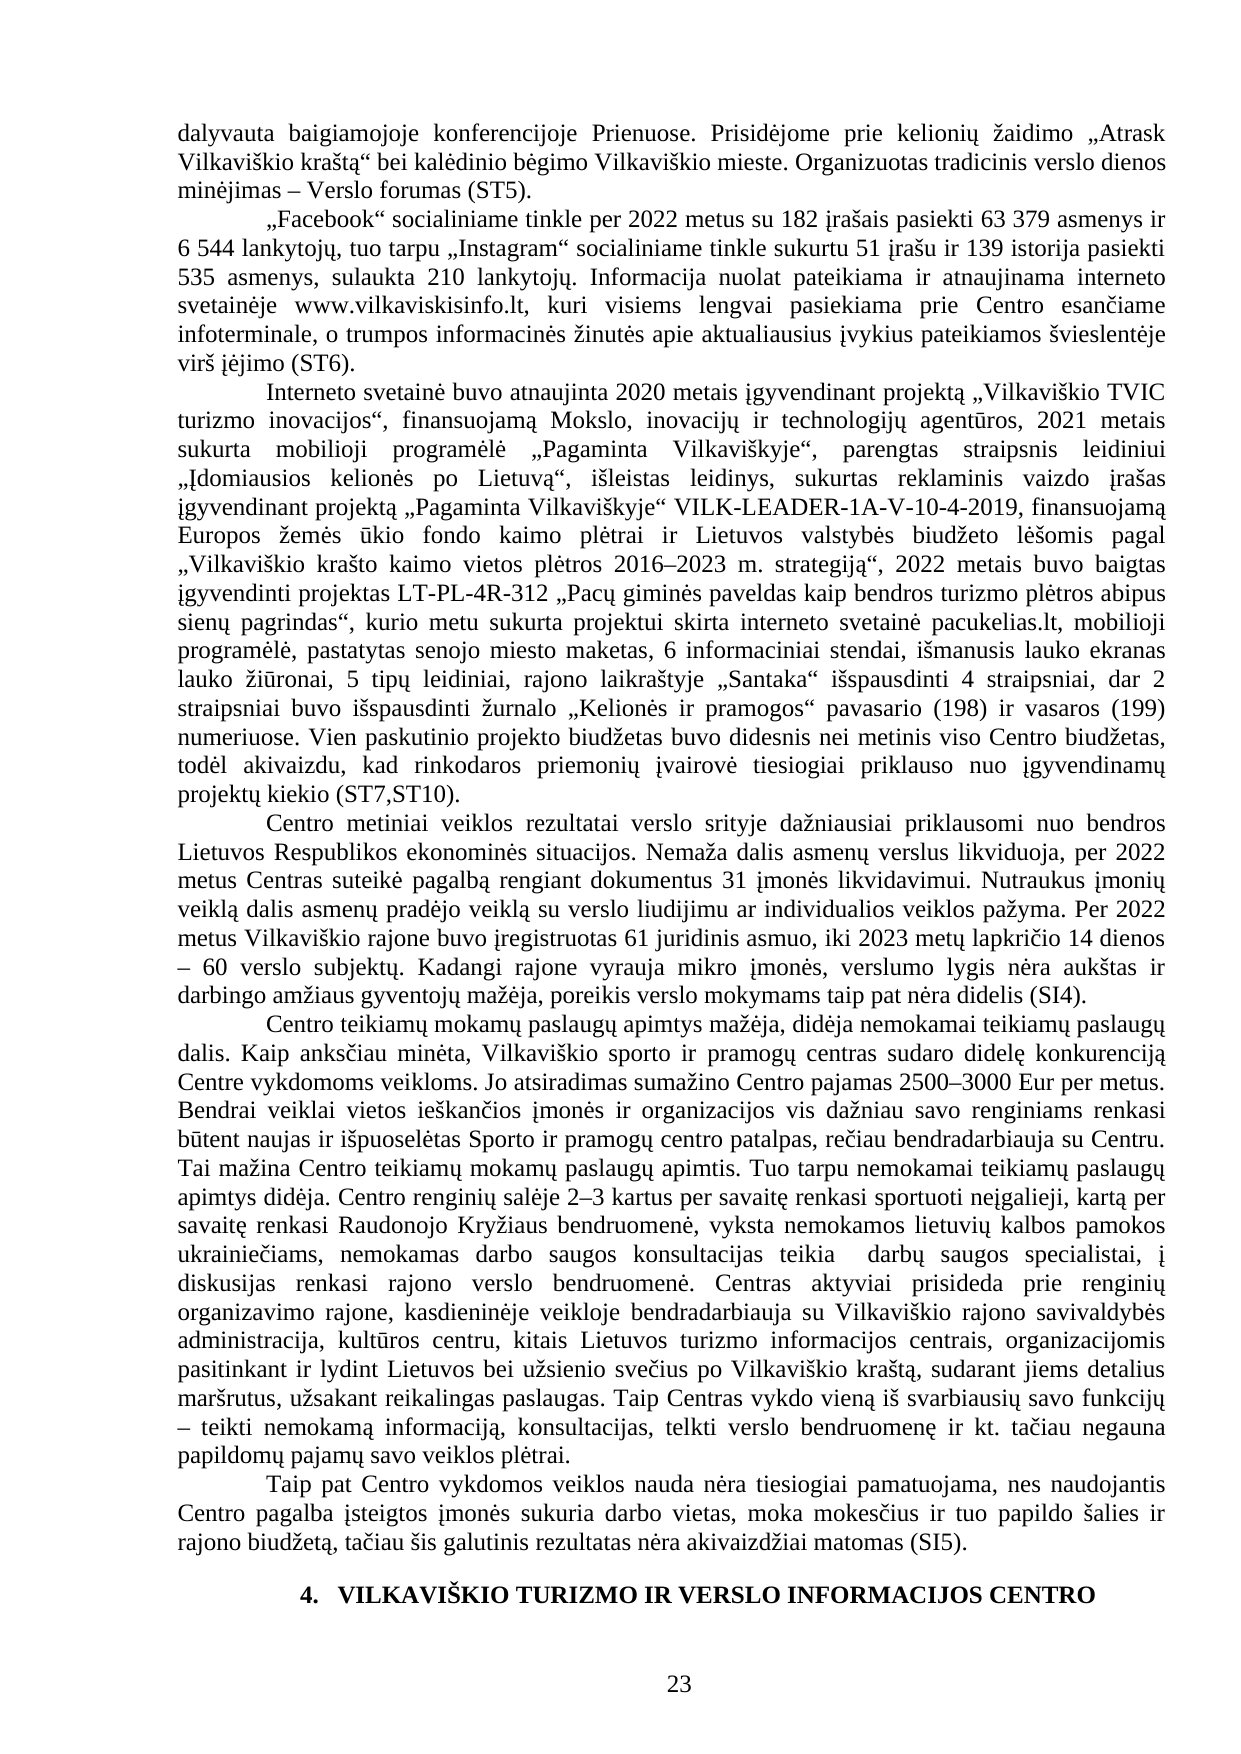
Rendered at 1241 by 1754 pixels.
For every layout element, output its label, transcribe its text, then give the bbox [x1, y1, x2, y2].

list VILKAVIŠKIO TURIZMO IR VERSLO INFORMACIJOS CENTRO [215, 1581, 1181, 1609]
text „Facebook“ socialiniame tinkle per 2022 metus su 182 įrašais pasiekti 63 379 asmenys ir 6 544 lankytojų, tuo tarpu „Instagram“ socialiniame tinkle sukurtu 51 įrašu ir 139 istorija pasiekti 535 asmenys, sulaukta 210 lankytojų. Informacija nuolat pateikiama ir atnaujinama interneto svetainėje www.vilkaviskisinfo.lt, kuri visiems lengvai pasiekiama prie Centro esančiame infoterminale, o trumpos informacinės žinutės apie aktualiausius įvykius pateikiamos švieslentėje virš įėjimo (ST6). [177, 204, 1167, 377]
text Taip pat Centro vykdomos veiklos nauda nėra tiesiogiai pamatuojama, nes naudojantis Centro pagalba įsteigtos įmonės sukuria darbo vietas, moka mokesčius ir tuo papildo šalies ir rajono biudžetą, tačiau šis galutinis rezultatas nėra akivaizdžiai matomas (SI5). [177, 1469, 1167, 1556]
text Centro metiniai veiklos rezultatai verslo srityje dažniausiai priklausomi nuo bendros Lietuvos Respublikos ekonominės situacijos. Nemaža dalis asmenų verslus likviduoja, per 2022 metus Centras suteikė pagalbą rengiant dokumentus 31 įmonės likvidavimui. Nutraukus įmonių veiklą dalis asmenų pradėjo veiklą su verslo liudijimu ar individualios veiklos pažyma. Per 2022 metus Vilkaviškio rajone buvo įregistruotas 61 juridinis asmuo, iki 2023 metų lapkričio 14 dienos – 60 verslo subjektų. Kadangi rajone vyrauja mikro įmonės, verslumo lygis nėra aukštas ir darbingo amžiaus gyventojų mažėja, poreikis verslo mokymams taip pat nėra didelis (SI4). [177, 808, 1167, 1009]
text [177, 118, 1167, 204]
text Interneto svetainė buvo atnaujinta 2020 metais įgyvendinant projektą „Vilkaviškio TVIC turizmo inovacijos“, finansuojamą Mokslo, inovacijų ir technologijų agentūros, 2021 metais sukurta mobilioji programėlė „Pagaminta Vilkaviškyje“, parengtas straipsnis leidiniui „Įdomiausios kelionės po Lietuvą“, išleistas leidinys, sukurtas reklaminis vaizdo įrašas įgyvendinant projektą „Pagaminta Vilkaviškyje“ VILK-LEADER-1A-V-10-4-2019, finansuojamą Europos žemės ūkio fondo kaimo plėtrai ir Lietuvos valstybės biudžeto lėšomis pagal „Vilkaviškio krašto kaimo vietos plėtros 2016–2023 m. strategiją“, 2022 metais buvo baigtas įgyvendinti projektas LT-PL-4R-312 „Pacų giminės paveldas kaip bendros turizmo plėtros abipus sienų pagrindas“, kurio metu sukurta projektui skirta interneto svetainė pacukelias.lt, mobilioji programėlė, pastatytas senojo miesto maketas, 6 informaciniai stendai, išmanusis lauko ekranas lauko žiūronai, 5 tipų leidiniai, rajono laikraštyje „Santaka“ išspausdinti 4 straipsniai, dar 2 straipsniai buvo išspausdinti žurnalo „Kelionės ir pramogos“ pavasario (198) ir vasaros (199) numeriuose. Vien paskutinio projekto biudžetas buvo didesnis nei metinis viso Centro biudžetas, todėl akivaizdu, kad rinkodaros priemonių įvairovė tiesiogiai priklauso nuo įgyvendinamų projektų kiekio (ST7,ST10). [177, 377, 1167, 808]
text Centro teikiamų mokamų paslaugų apimtys mažėja, didėja nemokamai teikiamų paslaugų dalis. Kaip anksčiau minėta, Vilkaviškio sporto ir pramogų centras sudaro didelę konkurenciją Centre vykdomoms veikloms. Jo atsiradimas sumažino Centro pajamas 2500–3000 Eur per metus. Bendrai veiklai vietos ieškančios įmonės ir organizacijos vis dažniau savo renginiams renkasi būtent naujas ir išpuoselėtas Sporto ir pramogų centro patalpas, rečiau bendradarbiauja su Centru. Tai mažina Centro teikiamų mokamų paslaugų apimtis. Tuo tarpu nemokamai teikiamų paslaugų apimtys didėja. Centro renginių salėje 2–3 kartus per savaitę renkasi sportuoti neįgalieji, kartą per savaitę renkasi Raudonojo Kryžiaus bendruomenė, vyksta nemokamos lietuvių kalbos pamokos ukrainiečiams, nemokamas darbo saugos konsultacijas teikia darbų saugos specialistai, į diskusijas renkasi rajono verslo bendruomenė. Centras aktyviai prisideda prie renginių organizavimo rajone, kasdieninėje veikloje bendradarbiauja su Vilkaviškio rajono savivaldybės administracija, kultūros centru, kitais Lietuvos turizmo informacijos centrais, organizacijomis pasitinkant ir lydint Lietuvos bei užsienio svečius po Vilkaviškio kraštą, sudarant jiems detalius maršrutus, užsakant reikalingas paslaugas. Taip Centras vykdo vieną iš svarbiausių savo funkcijų – teikti nemokamą informaciją, konsultacijas, telkti verslo bendruomenę ir kt. tačiau negauna papildomų pajamų savo veiklos plėtrai. [177, 1009, 1166, 1469]
